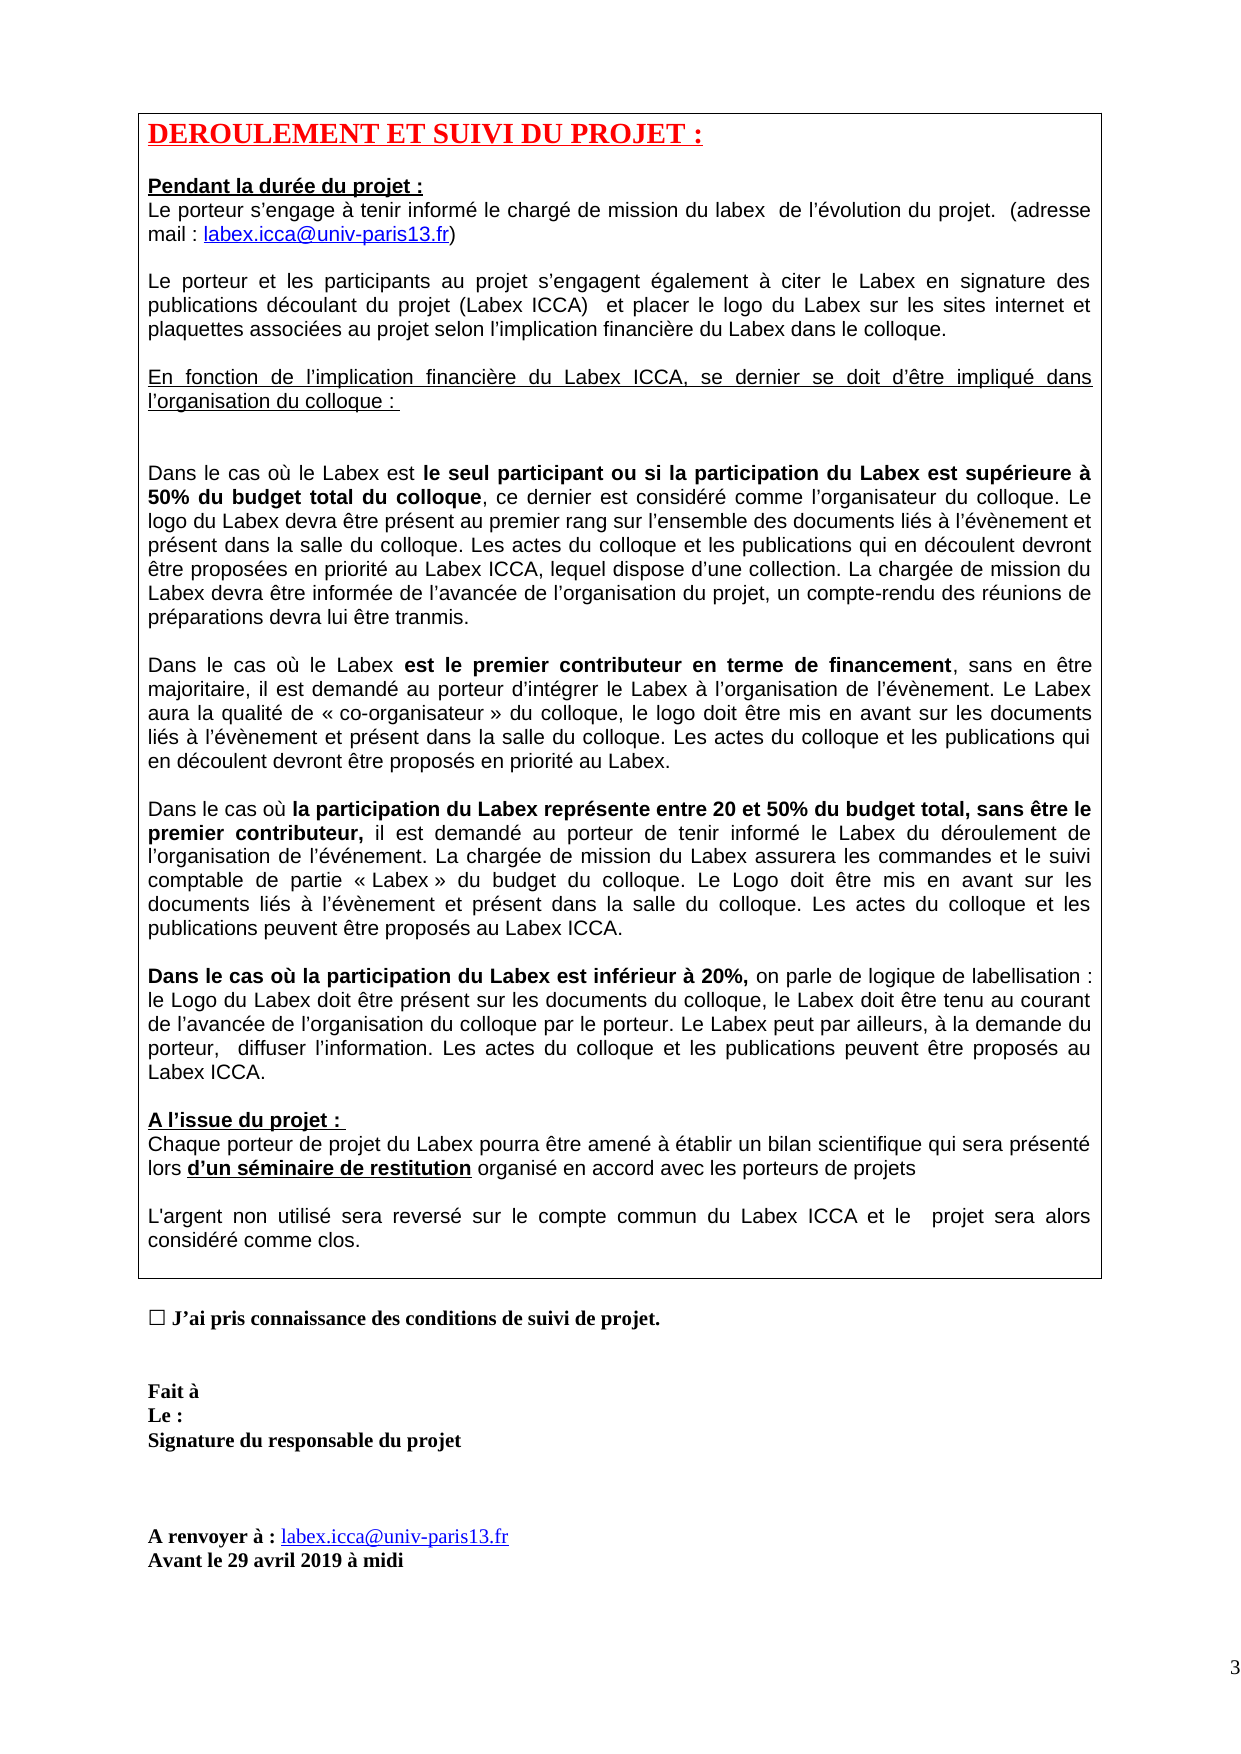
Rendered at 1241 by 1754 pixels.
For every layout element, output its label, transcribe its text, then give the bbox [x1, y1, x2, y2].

list L'argent non utilisé sera reversé sur le compte commun du Labex ICCA et le projet sera alors considéré comme clos. [148, 1204, 1093, 1252]
text En fonction de l’implication financière du Labex ICCA, se dernier se doit d’être impliqué dans l’organisation du colloque : [148, 387, 1093, 413]
text En fonction de l’implication financière du Labex ICCA, se dernier se doit d’être impliqué dans l’organisation du colloque : [148, 365, 1093, 386]
list Pendant la durée du projet : [148, 173, 1093, 197]
text Dans le cas où la participation du Labex est inférieur à 20%, on parle de logique de labellisation : le Logo du Labex doit être présent sur les documents du colloque, le Labex doit être tenu au courant de l’avancée de l’organisation du colloque par le porteur. Le Labex peut par ailleurs, à la demande du porteur, diffuser l’information. Les actes du colloque et les publications peuvent être proposés au Labex ICCA. [148, 964, 1093, 1084]
text Fait à [148, 1379, 1093, 1403]
list A l’issue du projet : [148, 1108, 1093, 1132]
text Dans le cas où le Labex est le seul participant ou si la participation du Labex est supérieure à 50% du budget total du colloque, ce dernier est considéré comme l’organisateur du colloque. Le logo du Labex devra être présent au premier rang sur l’ensemble des documents liés à l’évènement et présent dans la salle du colloque. Les actes du colloque et les publications qui en découlent devront être proposées en priorité au Labex ICCA, lequel dispose d’une collection. La chargée de mission du Labex devra être informée de l’avancée de l’organisation du projet, un compte-rendu des réunions de préparations devra lui être tranmis. [148, 461, 1093, 629]
text DEROULEMENT ET SUIVI DU PROJET : [139, 114, 1101, 149]
text Le : [148, 1403, 1093, 1427]
text Signature du responsable du projet [148, 1427, 1093, 1452]
text Avant le 29 avril 2019 à midi [148, 1548, 1093, 1572]
text A renvoyer à : labex.icca@univ-paris13.fr [148, 1524, 1093, 1548]
list Le porteur s’engage à tenir informé le chargé de mission du labex de l’évolution du projet. (adresse mail : labex.icca@univ-paris13.fr) [148, 197, 1093, 245]
list Le porteur et les participants au projet s’engagent également à citer le Labex en signature des publications découlant du projet (Labex ICCA) et placer le logo du Labex sur les sites internet et plaquettes associées au projet selon l’implication financière du Labex dans le colloque. [148, 269, 1093, 341]
text Dans le cas où le Labex est le premier contributeur en terme de financement, sans en être majoritaire, il est demandé au porteur d’intégrer le Labex à l’organisation de l’évènement. Le Labex aura la qualité de « co-organisateur » du colloque, le logo doit être mis en avant sur les documents liés à l’évènement et présent dans la salle du colloque. Les actes du colloque et les publications qui en découlent devront être proposés en priorité au Labex. [148, 653, 1093, 772]
text Dans le cas où la participation du Labex représente entre 20 et 50% du budget total, sans être le premier contributeur, il est demandé au porteur de tenir informé le Labex du déroulement de l’organisation de l’événement. La chargée de mission du Labex assurera les commandes et le suivi comptable de partie « Labex » du budget du colloque. Le Logo doit être mis en avant sur les documents liés à l’évènement et présent dans la salle du colloque. Les actes du colloque et les publications peuvent être proposés au Labex ICCA. [148, 796, 1093, 940]
text ☐ J’ai pris connaissance des conditions de suivi de projet. [148, 1303, 1093, 1331]
list Chaque porteur de projet du Labex pourra être amené à établir un bilan scientifique qui sera présenté lors d’un séminaire de restitution organisé en accord avec les porteurs de projets [148, 1132, 1093, 1180]
